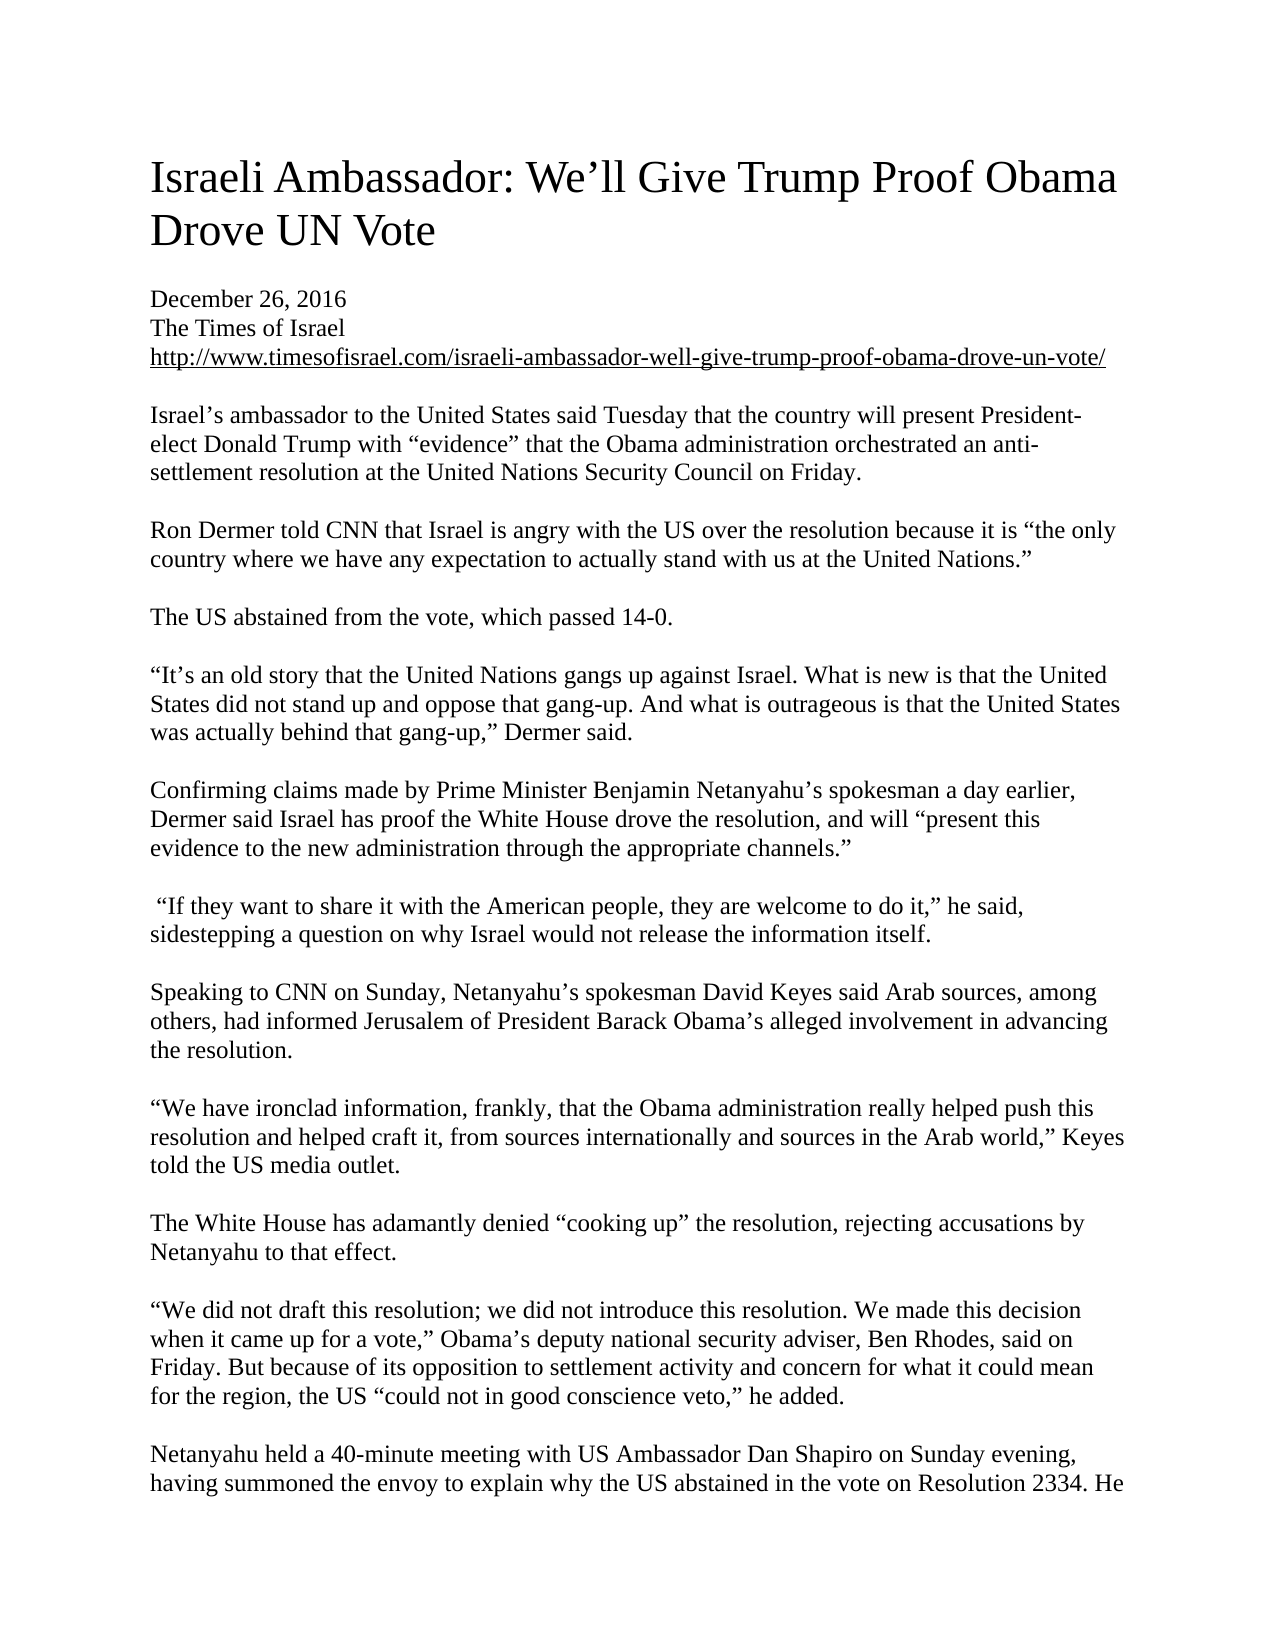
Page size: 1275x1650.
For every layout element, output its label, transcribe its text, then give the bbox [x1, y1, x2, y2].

text Speaking to CNN on Sunday, Netanyahu’s spokesman David Keyes said Arab sources, among others, had informed Jerusalem of President Barack Obama’s alleged involvement in advancing the resolution. [150, 977, 1125, 1064]
text The White House has adamantly denied “cooking up” the resolution, rejecting accusations by Netanyahu to that effect. [150, 1208, 1125, 1266]
text “It’s an old story that the United Nations gangs up against Israel. What is new is that the United States did not stand up and oppose that gang-up. And what is outrageous is that the United States was actually behind that gang-up,” Dermer said. [150, 660, 1125, 746]
text http://www.timesofisrael.com/israeli-ambassador-well-give-trump-proof-obama-drove-un-vote/ [150, 342, 1125, 371]
text Israeli Ambassador: We’ll Give Trump Proof Obama Drove UN Vote [150, 150, 1125, 255]
text Confirming claims made by Prime Minister Benjamin Netanyahu’s spokesman a day earlier, Dermer said Israel has proof the White House drove the resolution, and will “present this evidence to the new administration through the appropriate channels.” [150, 775, 1125, 862]
text Israel’s ambassador to the United States said Tuesday that the country will present President-elect Donald Trump with “evidence” that the Obama administration orchestrated an anti-settlement resolution at the United Nations Security Council on Friday. [150, 400, 1125, 486]
text The US abstained from the vote, which passed 14-0. [150, 602, 1125, 631]
text “If they want to share it with the American people, they are welcome to do it,” he said, sidestepping a question on why Israel would not release the information itself. [150, 891, 1125, 948]
text “We did not draft this resolution; we did not introduce this resolution. We made this decision when it came up for a vote,” Obama’s deputy national security adviser, Ben Rhodes, said on Friday. But because of its opposition to settlement activity and concern for what it could mean for the region, the US “could not in good conscience veto,” he added. [150, 1295, 1125, 1410]
text December 26, 2016 [150, 284, 1125, 313]
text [150, 1439, 1125, 1497]
text The Times of Israel [150, 313, 1125, 342]
text “We have ironclad information, frankly, that the Obama administration really helped push this resolution and helped craft it, from sources internationally and sources in the Arab world,” Keyes told the US media outlet. [150, 1093, 1125, 1179]
text Ron Dermer told CNN that Israel is angry with the US over the resolution because it is “the only country where we have any expectation to actually stand with us at the United Nations.” [150, 515, 1125, 573]
